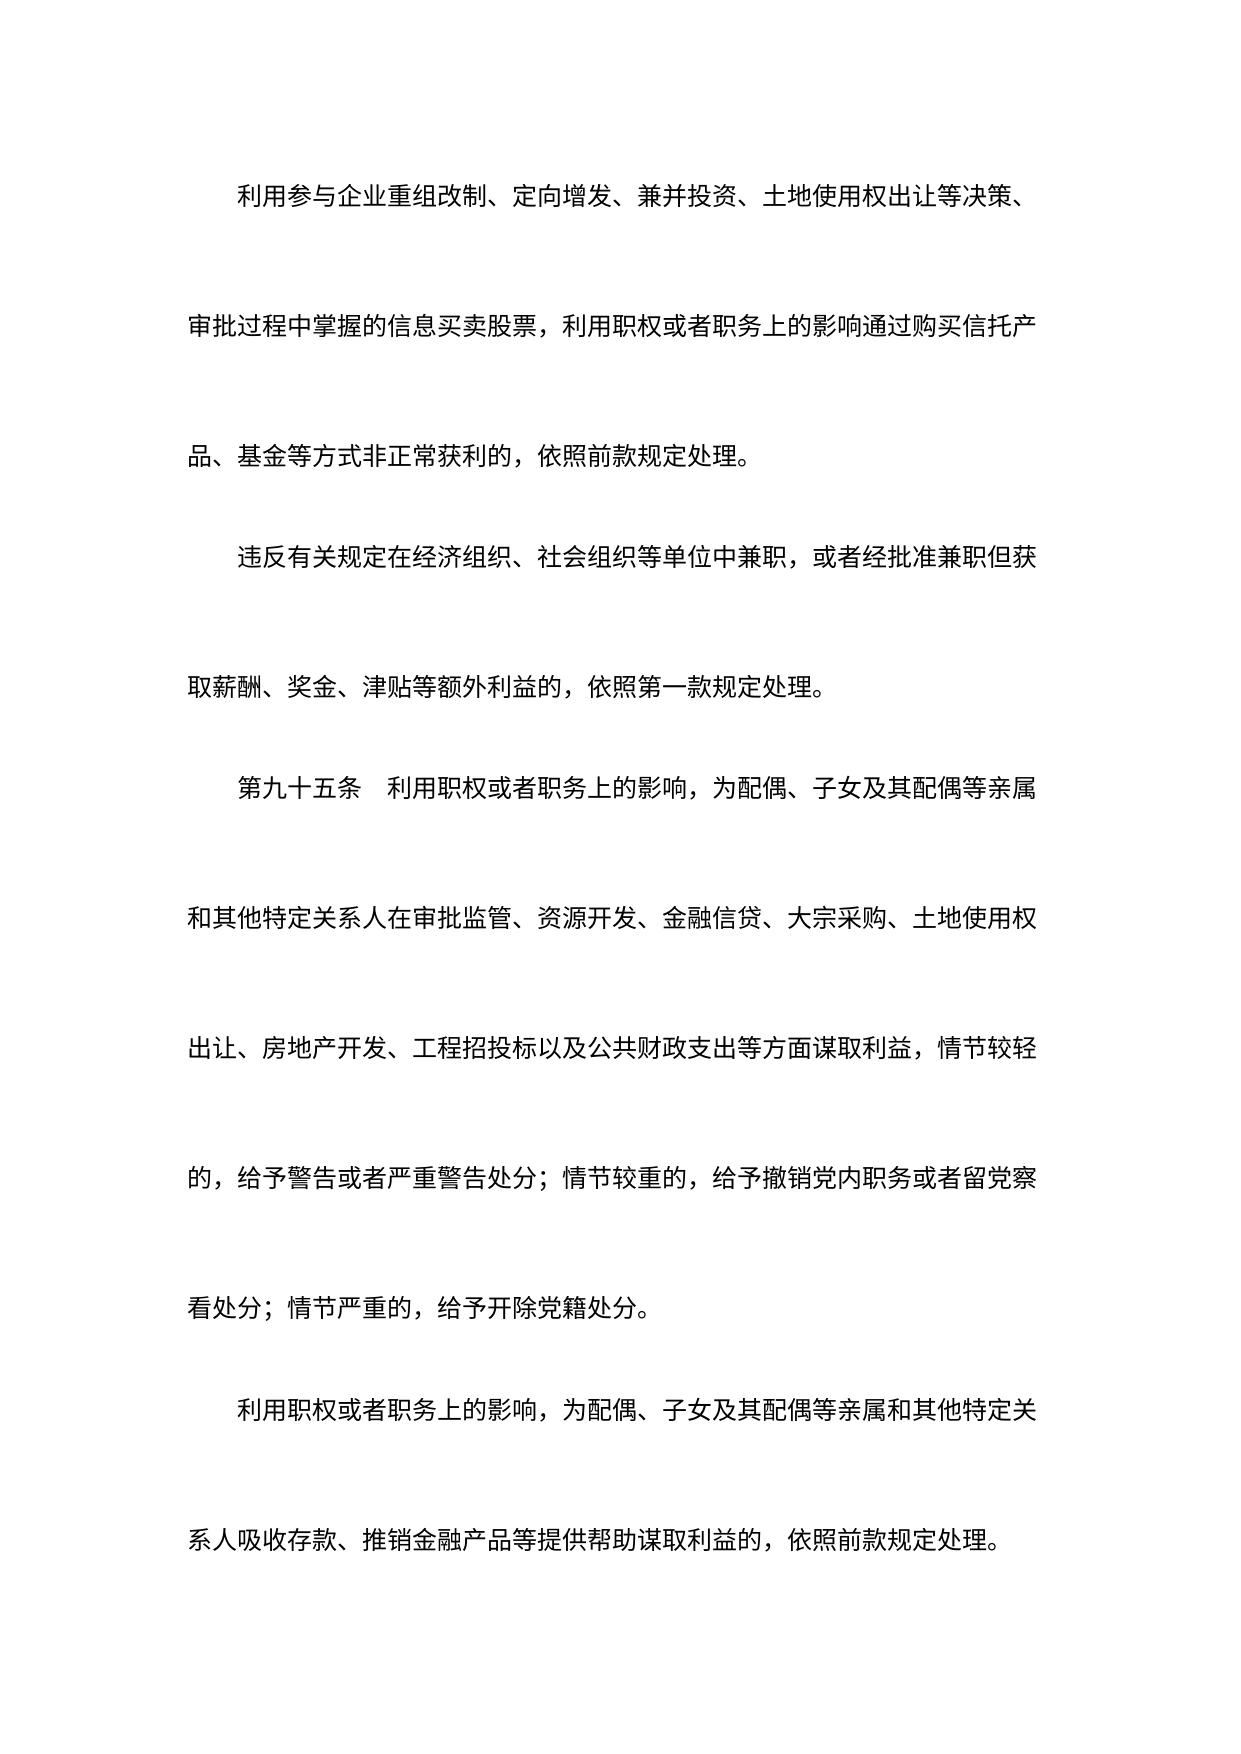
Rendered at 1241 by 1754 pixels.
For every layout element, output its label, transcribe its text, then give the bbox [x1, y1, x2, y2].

text 利用参与企业重组改制、定向增发、兼并投资、土地使用权出让等决策、审批过程中掌握的信息买卖股票，利用职权或者职务上的影响通过购买信托产品、基金等方式非正常获利的，依照前款规定处理。 [187, 162, 1053, 487]
text 违反有关规定在经济组织、社会组织等单位中兼职，或者经批准兼职但获取薪酬、奖金、津贴等额外利益的，依照第一款规定处理。 [187, 523, 1053, 718]
text 第九十五条 利用职权或者职务上的影响，为配偶、子女及其配偶等亲属和其他特定关系人在审批监管、资源开发、金融信贷、大宗采购、土地使用权出让、房地产开发、工程招投标以及公共财政支出等方面谋取利益，情节较轻的，给予警告或者严重警告处分；情节较重的，给予撤销党内职务或者留党察看处分；情节严重的，给予开除党籍处分。 [187, 754, 1053, 1339]
text 利用职权或者职务上的影响，为配偶、子女及其配偶等亲属和其他特定关系人吸收存款、推销金融产品等提供帮助谋取利益的，依照前款规定处理。 [187, 1376, 1053, 1571]
